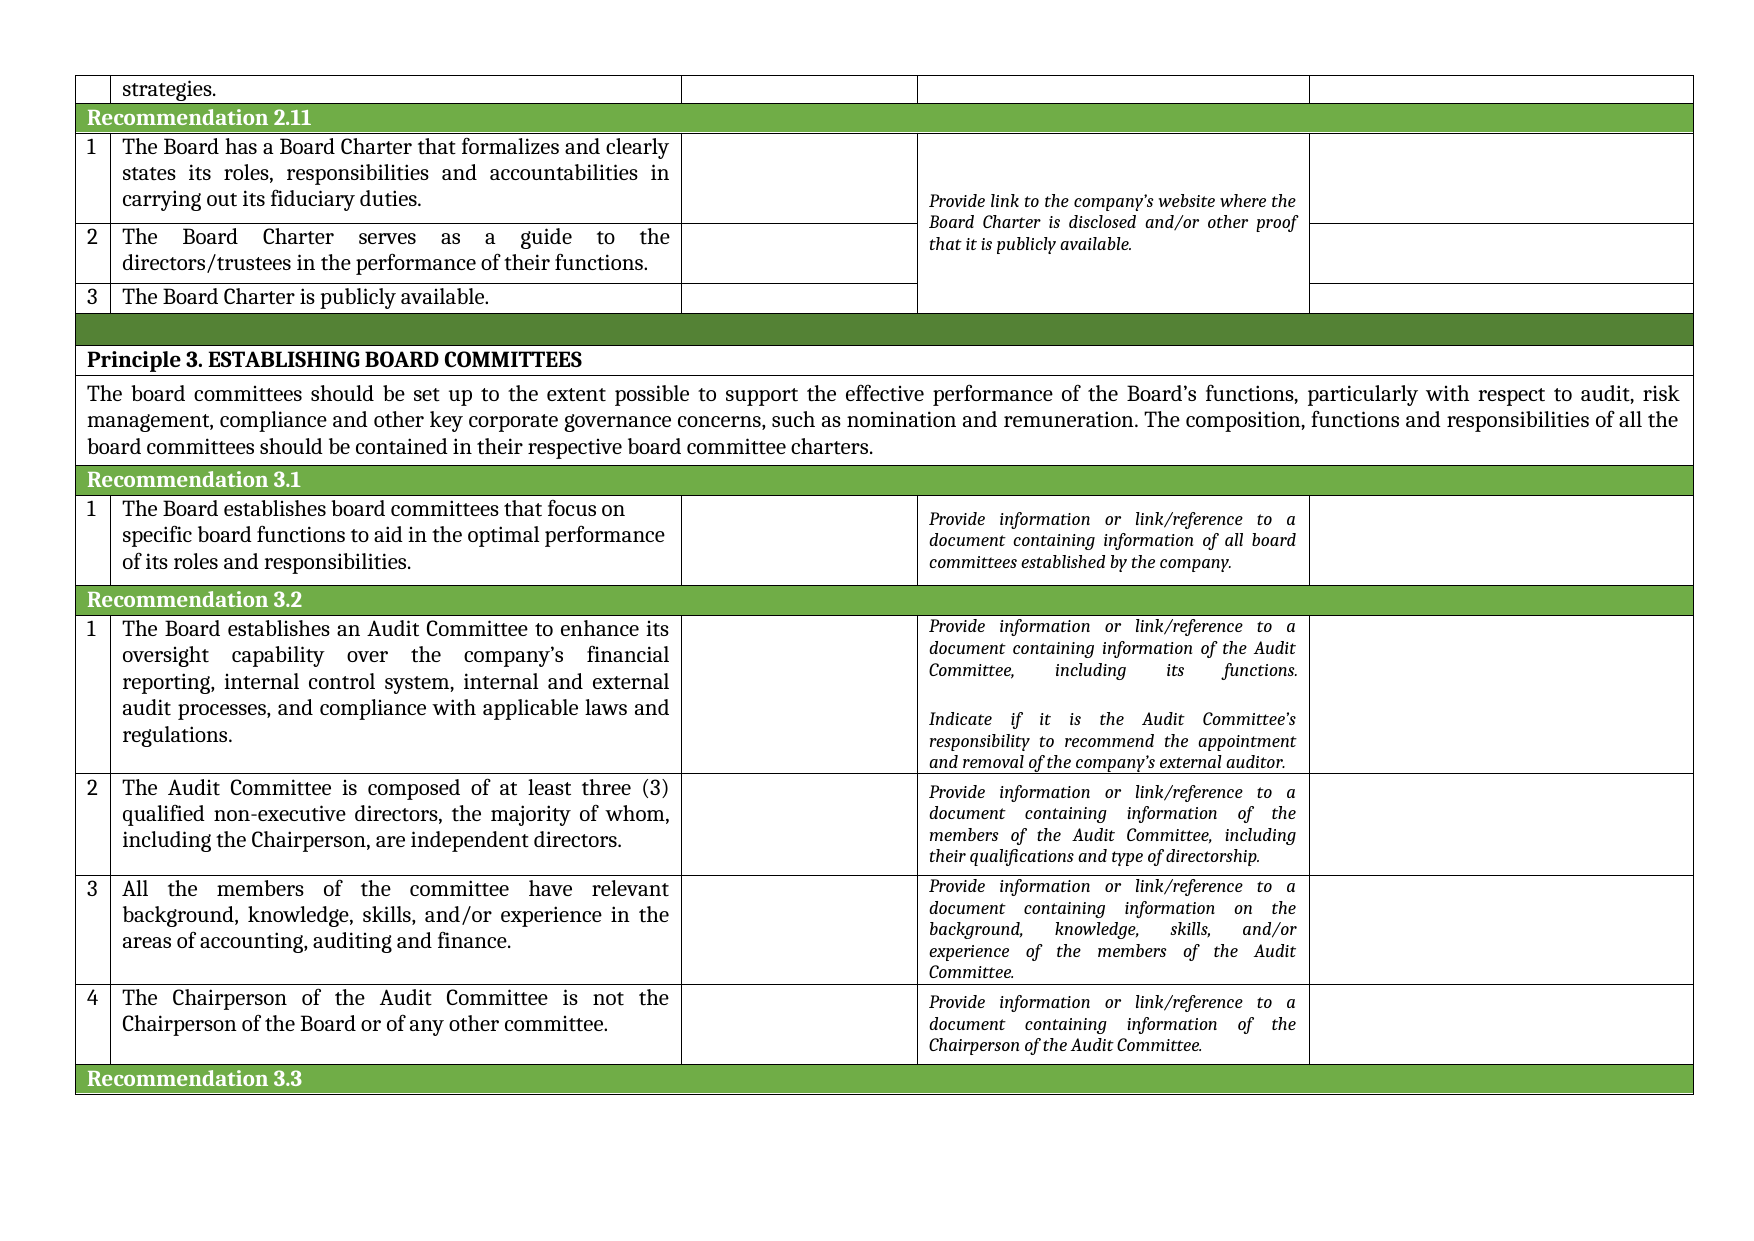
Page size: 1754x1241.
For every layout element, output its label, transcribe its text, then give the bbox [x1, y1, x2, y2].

table_cell 2 [76, 76, 110, 102]
table_cell The Chairperson of the Audit Committee is not the Chairperson of the Board or of any other committee. [111, 985, 681, 1063]
table_cell [1310, 284, 1693, 312]
table_cell [1310, 224, 1693, 282]
table_cell [682, 985, 917, 1063]
table_cell [1310, 134, 1693, 222]
table_cell 2 [76, 224, 110, 282]
table_cell 2 [76, 774, 110, 874]
table_cell [682, 616, 917, 773]
table_cell [76, 314, 1693, 345]
table_cell Recommendation 3.1 [76, 466, 1693, 495]
table_cell [682, 774, 917, 874]
table_cell Recommendation 3.3 [76, 1065, 1693, 1093]
table_cell [1310, 985, 1693, 1063]
table_cell Provide information or link/reference to a document containing information of the Audit Committee, including its functions. Indicate if it is the Audit Committee’s responsibility to recommend the appointment and removal of the company’s external auditor. [918, 616, 1309, 773]
table_cell [682, 876, 917, 983]
table_cell The Audit Committee is composed of at least three (3) qualified non-executive directors, the majority of whom, including the Chairperson, are independent directors. [111, 774, 681, 874]
table_cell Provide information or link/reference to a document containing information on the background, knowledge, skills, and/or experience of the members of the Audit Committee. [918, 876, 1309, 983]
table_cell 1 [76, 496, 110, 585]
table_cell [1310, 774, 1693, 874]
table_cell [1310, 76, 1693, 102]
table_cell The board committees should be set up to the extent possible to support the effective performance of the Board’s functions, particularly with respect to audit, risk management, compliance and other key corporate governance concerns, such as nomination and remuneration. The composition, functions and responsibilities of all the board committees should be contained in their respective board committee charters. [76, 376, 1693, 465]
table_cell Provide link to the company’s website where the Board Charter is disclosed and/or other proof that it is publicly available. [918, 134, 1309, 312]
table_cell 1 [76, 134, 110, 222]
table_cell [682, 496, 917, 585]
table_cell The Board establishes board committees that focus on specific board functions to aid in the optimal performance of its roles and responsibilities. [111, 496, 681, 585]
table_cell Principle 3. ESTABLISHING BOARD COMMITTEES [76, 346, 1693, 375]
table_cell Recommendation 2.11 [76, 104, 1693, 132]
table_cell [1310, 496, 1693, 585]
table_cell Recommendation 3.2 [76, 586, 1693, 615]
table_cell The Board Charter is publicly available. [111, 284, 681, 312]
table_cell 4 [76, 985, 110, 1063]
table_cell 1 [76, 616, 110, 773]
table_cell [682, 284, 917, 312]
table_cell [1310, 616, 1693, 773]
table_cell The Board Charter serves as a guide to the directors/trustees in the performance of their functions. [111, 224, 681, 282]
table_cell The Board has a Board Charter that formalizes and clearly states its roles, responsibilities and accountabilities in carrying out its fiduciary duties. [111, 134, 681, 222]
table_cell Provide information or link/reference to a document containing information of the Chairperson of the Audit Committee. [918, 985, 1309, 1063]
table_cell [111, 76, 681, 102]
table_cell The Board establishes an Audit Committee to enhance its oversight capability over the company’s financial reporting, internal control system, internal and external audit processes, and compliance with applicable laws and regulations. [111, 616, 681, 773]
table_cell Provide information or link/reference to a document containing information of all board committees established by the company. [918, 496, 1309, 585]
table_cell [682, 76, 917, 102]
table_cell All the members of the committee have relevant background, knowledge, skills, and/or experience in the areas of accounting, auditing and finance. [111, 876, 681, 983]
table_cell Provide information or link/reference to a document containing information of the members of the Audit Committee, including their qualifications and type of directorship. [918, 774, 1309, 874]
table_cell 3 [76, 876, 110, 983]
table_cell [682, 224, 917, 282]
table_cell 3 [76, 284, 110, 312]
table_cell [1310, 876, 1693, 983]
table_cell [682, 134, 917, 222]
